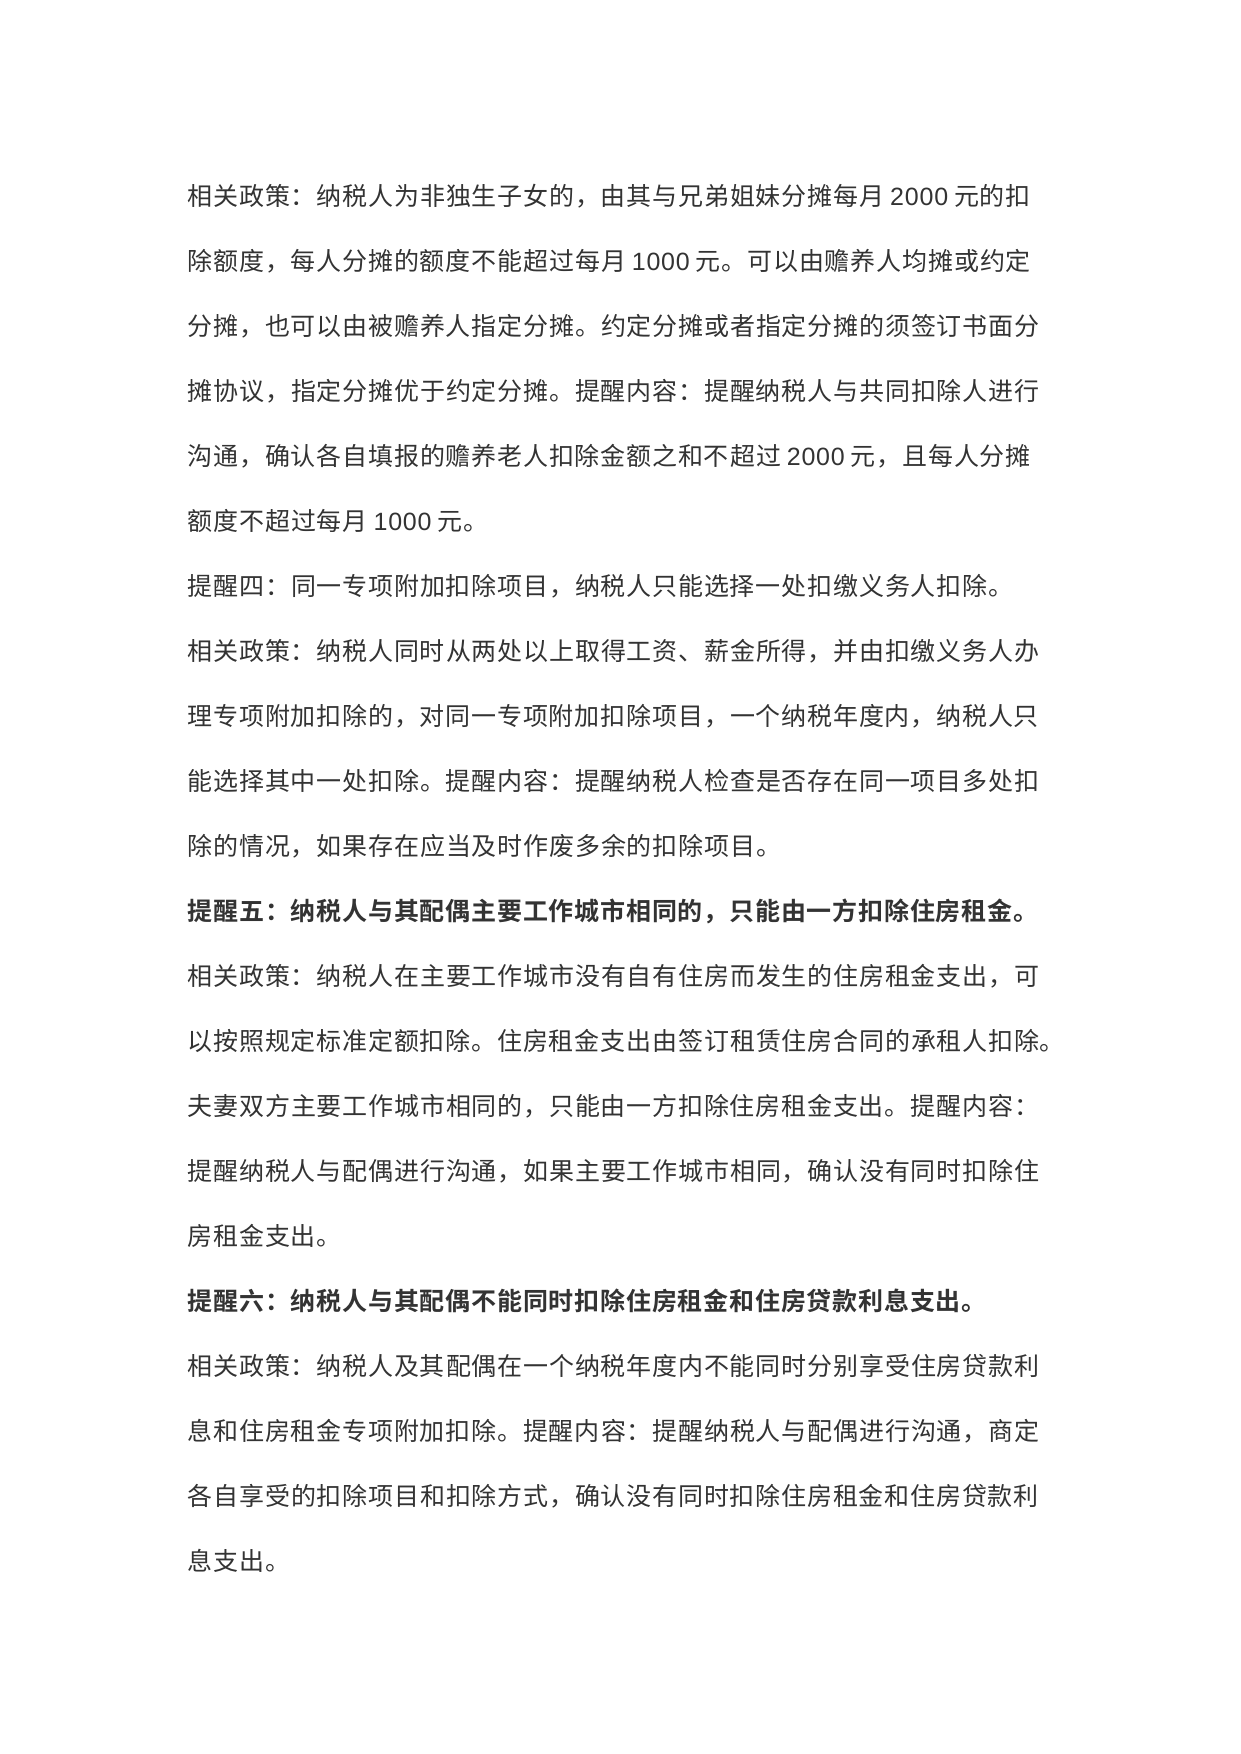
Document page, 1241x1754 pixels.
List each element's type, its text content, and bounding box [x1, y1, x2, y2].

text 相关政策：纳税人及其配偶在一个纳税年度内不能同时分别享受住房贷款利息和住房租金专项附加扣除。提醒内容：提醒纳税人与配偶进行沟通，商定各自享受的扣除项目和扣除方式，确认没有同时扣除住房租金和住房贷款利息支出。 [187, 1332, 1053, 1592]
text 提醒四：同一专项附加扣除项目，纳税人只能选择一处扣缴义务人扣除。 [187, 552, 1053, 617]
text 相关政策：纳税人同时从两处以上取得工资、薪金所得，并由扣缴义务人办理专项附加扣除的，对同一专项附加扣除项目，一个纳税年度内，纳税人只能选择其中一处扣除。提醒内容：提醒纳税人检查是否存在同一项目多处扣除的情况，如果存在应当及时作废多余的扣除项目。 [187, 617, 1053, 877]
text 提醒六：纳税人与其配偶不能同时扣除住房租金和住房贷款利息支出。 [187, 1267, 1053, 1332]
text 相关政策：纳税人为非独生子女的，由其与兄弟姐妹分摊每月2000元的扣除额度，每人分摊的额度不能超过每月1000元。可以由赡养人均摊或约定分摊，也可以由被赡养人指定分摊。约定分摊或者指定分摊的须签订书面分摊协议，指定分摊优于约定分摊。提醒内容：提醒纳税人与共同扣除人进行沟通，确认各自填报的赡养老人扣除金额之和不超过2000元，且每人分摊额度不超过每月1000元。 [187, 162, 1053, 552]
text 相关政策：纳税人在主要工作城市没有自有住房而发生的住房租金支出，可以按照规定标准定额扣除。住房租金支出由签订租赁住房合同的承租人扣除。夫妻双方主要工作城市相同的，只能由一方扣除住房租金支出。提醒内容：提醒纳税人与配偶进行沟通，如果主要工作城市相同，确认没有同时扣除住房租金支出。 [187, 942, 1053, 1267]
text 提醒五：纳税人与其配偶主要工作城市相同的，只能由一方扣除住房租金。 [187, 877, 1053, 942]
